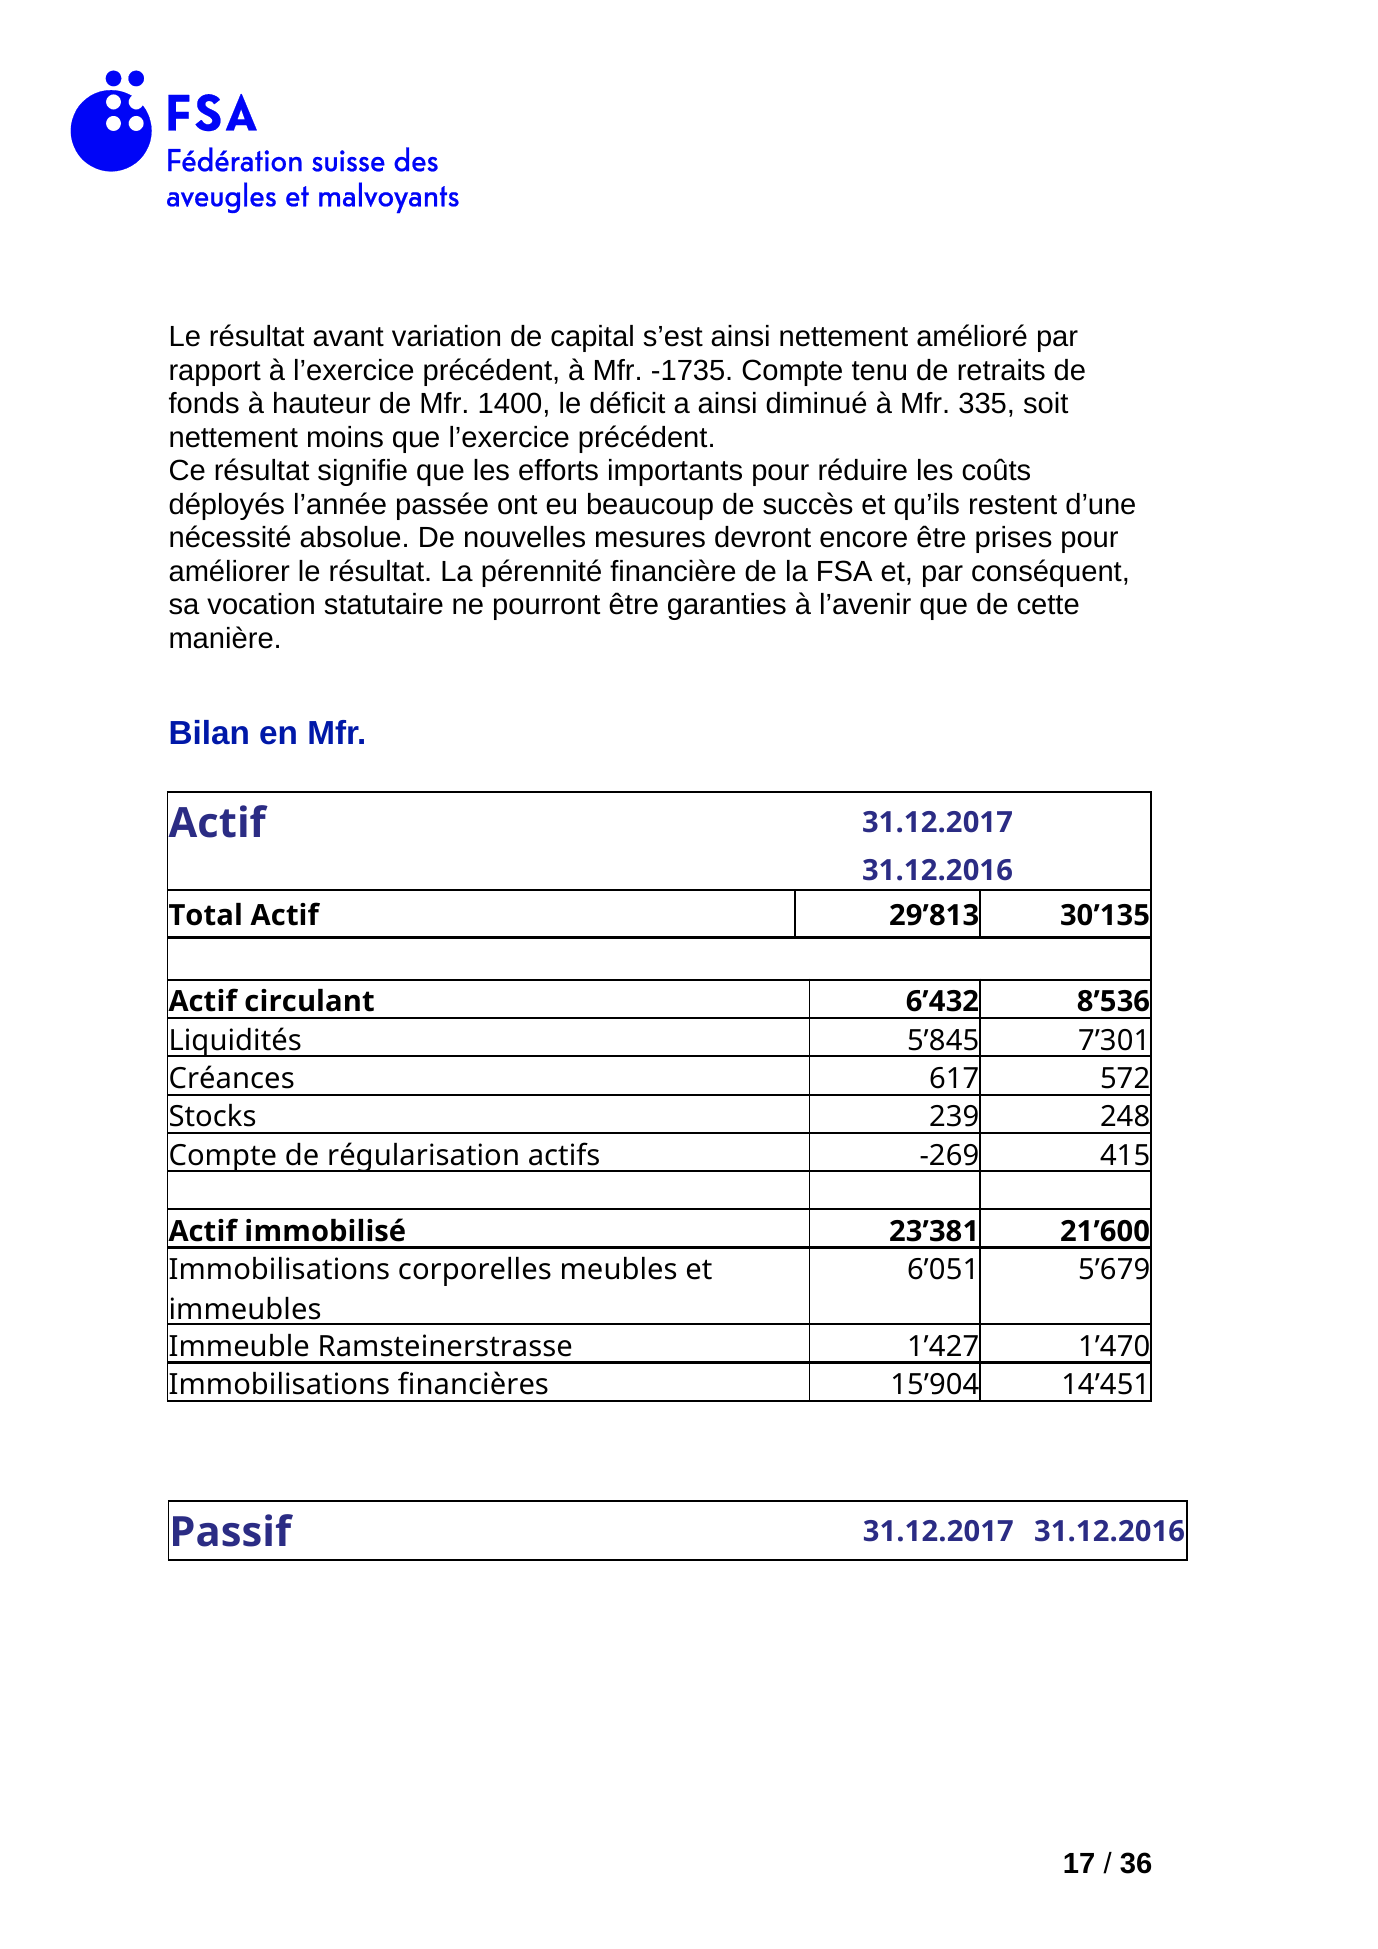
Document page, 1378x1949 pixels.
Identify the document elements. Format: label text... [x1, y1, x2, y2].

table_cell [168, 939, 1150, 978]
text Ce résultat signifie que les efforts importants pour réduire les coûts déployés l’année passée ont eu beaucoup de succès et qu’ils restent d’une nécessité absolue. De nouvelles mesures devront encore être prises pour améliorer le résultat. La pérennité financière de la FSA et, par conséquent, sa vocation statutaire ne pourront être garanties à l’avenir que de cette manière. [168, 453, 1152, 654]
table_cell 5’845 [810, 1019, 979, 1055]
table_header Passif 31.12.2017 31.12.2016 [169, 1502, 1186, 1558]
table_cell Liquidités [168, 1019, 809, 1055]
table_header Actif 31.12.2017 31.12.2016 [168, 793, 1150, 889]
table_cell 8’536 [981, 981, 1150, 1017]
table_cell 6’051 [810, 1249, 979, 1323]
table_cell 1’427 [810, 1325, 979, 1361]
table_cell [810, 1172, 979, 1208]
table_cell Actif immobilisé [168, 1210, 809, 1246]
table_cell 14’451 [981, 1364, 1150, 1400]
subtitle Bilan en Mfr. [168, 713, 1152, 751]
table_cell 572 [981, 1057, 1150, 1093]
table_cell Compte de régularisation actifs [168, 1134, 809, 1170]
table_cell 6’432 [810, 981, 979, 1017]
table_cell Immeuble Ramsteinerstrasse [168, 1325, 809, 1361]
table_cell Stocks [168, 1096, 809, 1132]
table_cell 5’679 [981, 1249, 1150, 1323]
table_cell 21’600 [981, 1210, 1150, 1246]
table_cell Immobilisations financières [168, 1364, 809, 1400]
table_cell Actif circulant [168, 981, 809, 1017]
table_cell Immobilisations corporelles meubles et immeubles [168, 1249, 809, 1323]
table_cell 248 [981, 1096, 1150, 1132]
table_cell 30’135 [981, 891, 1150, 936]
table_cell Créances [168, 1057, 809, 1093]
table_cell 7’301 [981, 1019, 1150, 1055]
text Le résultat avant variation de capital s’est ainsi nettement amélioré par rapport à l’exercice précédent, à Mfr. -1735. Compte tenu de retraits de fonds à hauteur de Mfr. 1400, le déficit a ainsi diminué à Mfr. 335, soit nettement moins que l’exercice précédent. [168, 319, 1152, 453]
table_cell 15’904 [810, 1364, 979, 1400]
table_cell 415 [981, 1134, 1150, 1170]
table_cell 23’381 [810, 1210, 979, 1246]
table_cell Total Actif [168, 891, 794, 936]
table_cell -269 [810, 1134, 979, 1170]
table_cell 1’470 [981, 1325, 1150, 1361]
table_cell 617 [810, 1057, 979, 1093]
table_cell 29’813 [796, 891, 979, 936]
table_cell 239 [810, 1096, 979, 1132]
table_cell [168, 1172, 809, 1208]
table_cell [981, 1172, 1150, 1208]
